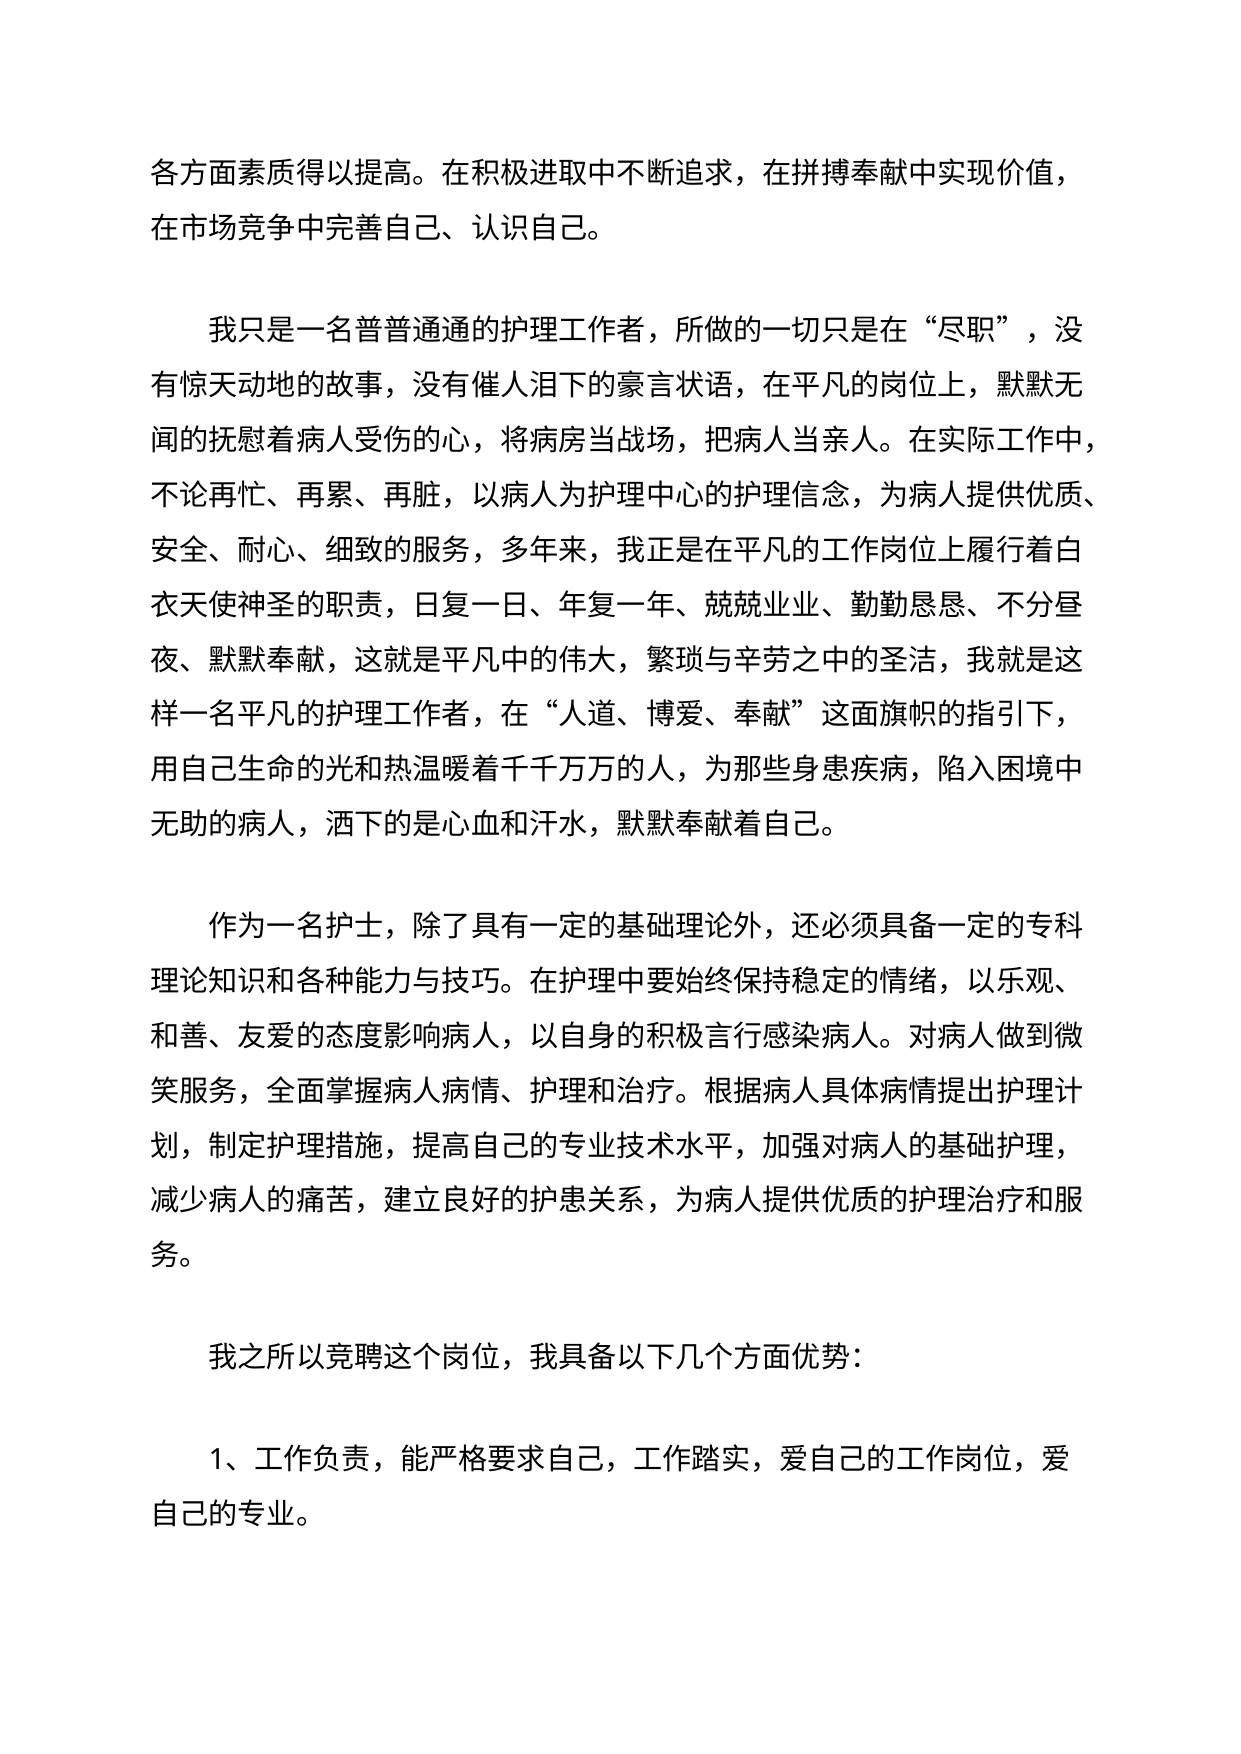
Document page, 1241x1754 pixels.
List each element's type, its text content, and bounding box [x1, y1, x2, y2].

text 作为一名护士，除了具有一定的基础理论外，还必须具备一定的专科理论知识和各种能力与技巧。在护理中要始终保持稳定的情绪，以乐观、和善、友爱的态度影响病人，以自身的积极言行感染病人。对病人做到微笑服务，全面掌握病人病情、护理和治疗。根据病人具体病情提出护理计划，制定护理措施，提高自己的专业技术水平，加强对病人的基础护理，减少病人的痛苦，建立良好的护患关系，为病人提供优质的护理治疗和服务。 [150, 902, 1090, 1274]
text 我之所以竞聘这个岗位，我具备以下几个方面优势： [150, 1334, 1090, 1376]
text 我只是一名普普通通的护理工作者，所做的一切只是在“尽职”，没有惊天动地的故事，没有催人泪下的豪言状语，在平凡的岗位上，默默无闻的抚慰着病人受伤的心，将病房当战场，把病人当亲人。在实际工作中，不论再忙、再累、再脏，以病人为护理中心的护理信念，为病人提供优质、安全、耐心、细致的服务，多年来，我正是在平凡的工作岗位上履行着白衣天使神圣的职责，日复一日、年复一年、兢兢业业、勤勤恳恳、不分昼夜、默默奉献，这就是平凡中的伟大，繁琐与辛劳之中的圣洁，我就是这样一名平凡的护理工作者，在“人道、博爱、奉献”这面旗帜的指引下，用自己生命的光和热温暖着千千万万的人，为那些身患疾病，陷入困境中无助的病人，洒下的是心血和汗水，默默奉献着自己。 [150, 307, 1090, 843]
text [150, 150, 1090, 247]
text 1、工作负责，能严格要求自己，工作踏实，爱自己的工作岗位，爱自己的专业。 [150, 1435, 1090, 1533]
